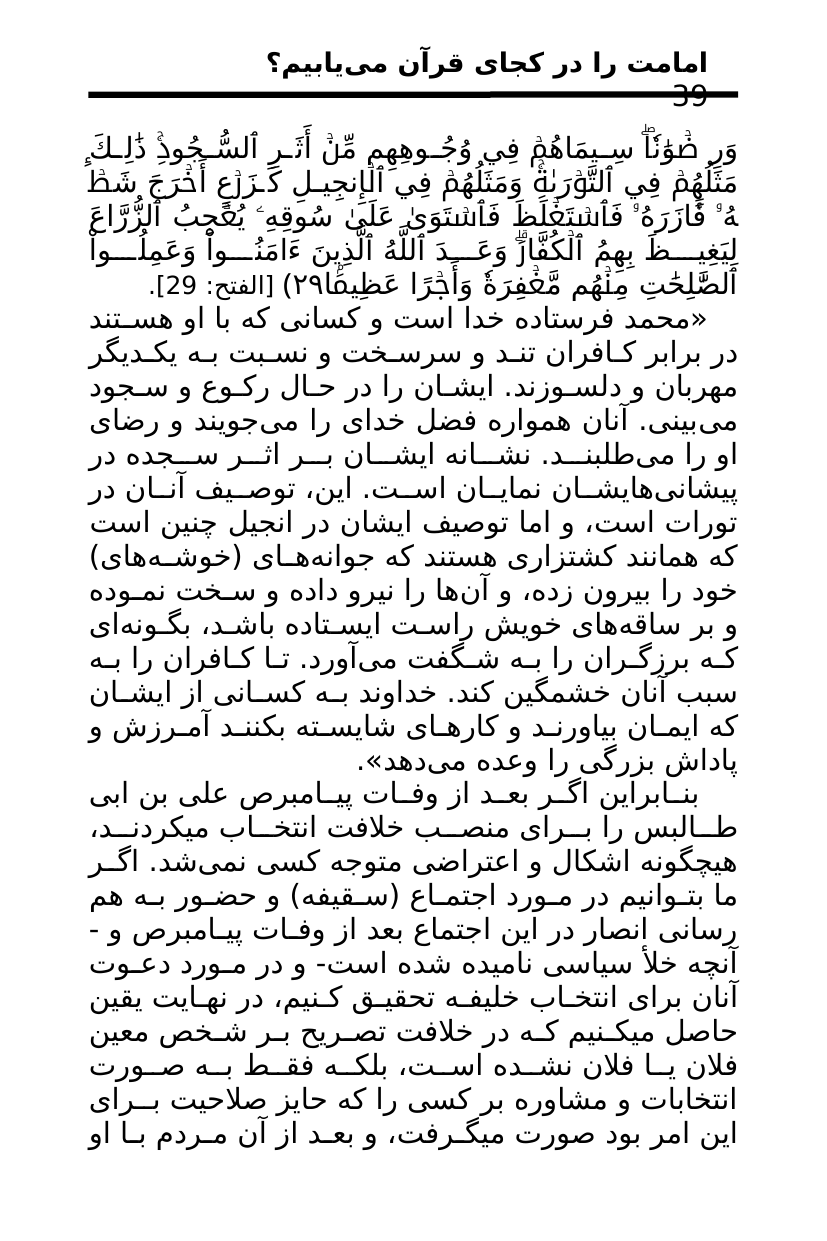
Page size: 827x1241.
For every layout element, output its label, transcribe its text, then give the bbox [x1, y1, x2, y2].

text «محمد فرستاده خدا است و کسانی که با او هستند در برابر کافران تند و سرسخت و نسبت به یکدیگر مهربان و دلسوزند. ایشان را در حال رکوع و سجود می‌بینی. آنان همواره فضل خدای را می‌جویند و رضای او را می‌طلبند. نشانه ایشان بر اثر سجده در پیشانی‌هایشان نمایان است. این، توصیف آنان در تورات است، و اما توصیف ایشان در انجیل چنین است که همانند کشتزاری هستند که جوانه‌های (خوشه‌های) خود را بیرون زده، و آن‌ها را نیرو داده و سخت نموده و بر ساقه‌های خویش راست ایستاده باشد، بگونه‌ای که برزگران را به شگفت می‌آورد. تا کافران را به سبب آنان خشمگین کند. خداوند به کسانی از ایشان که ایمان بیاورند و کارهای شایسته بکنند آمرزش و پاداش بزرگی را وعده می‌دهد». [89, 301, 738, 777]
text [89, 132, 738, 301]
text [89, 777, 738, 1150]
